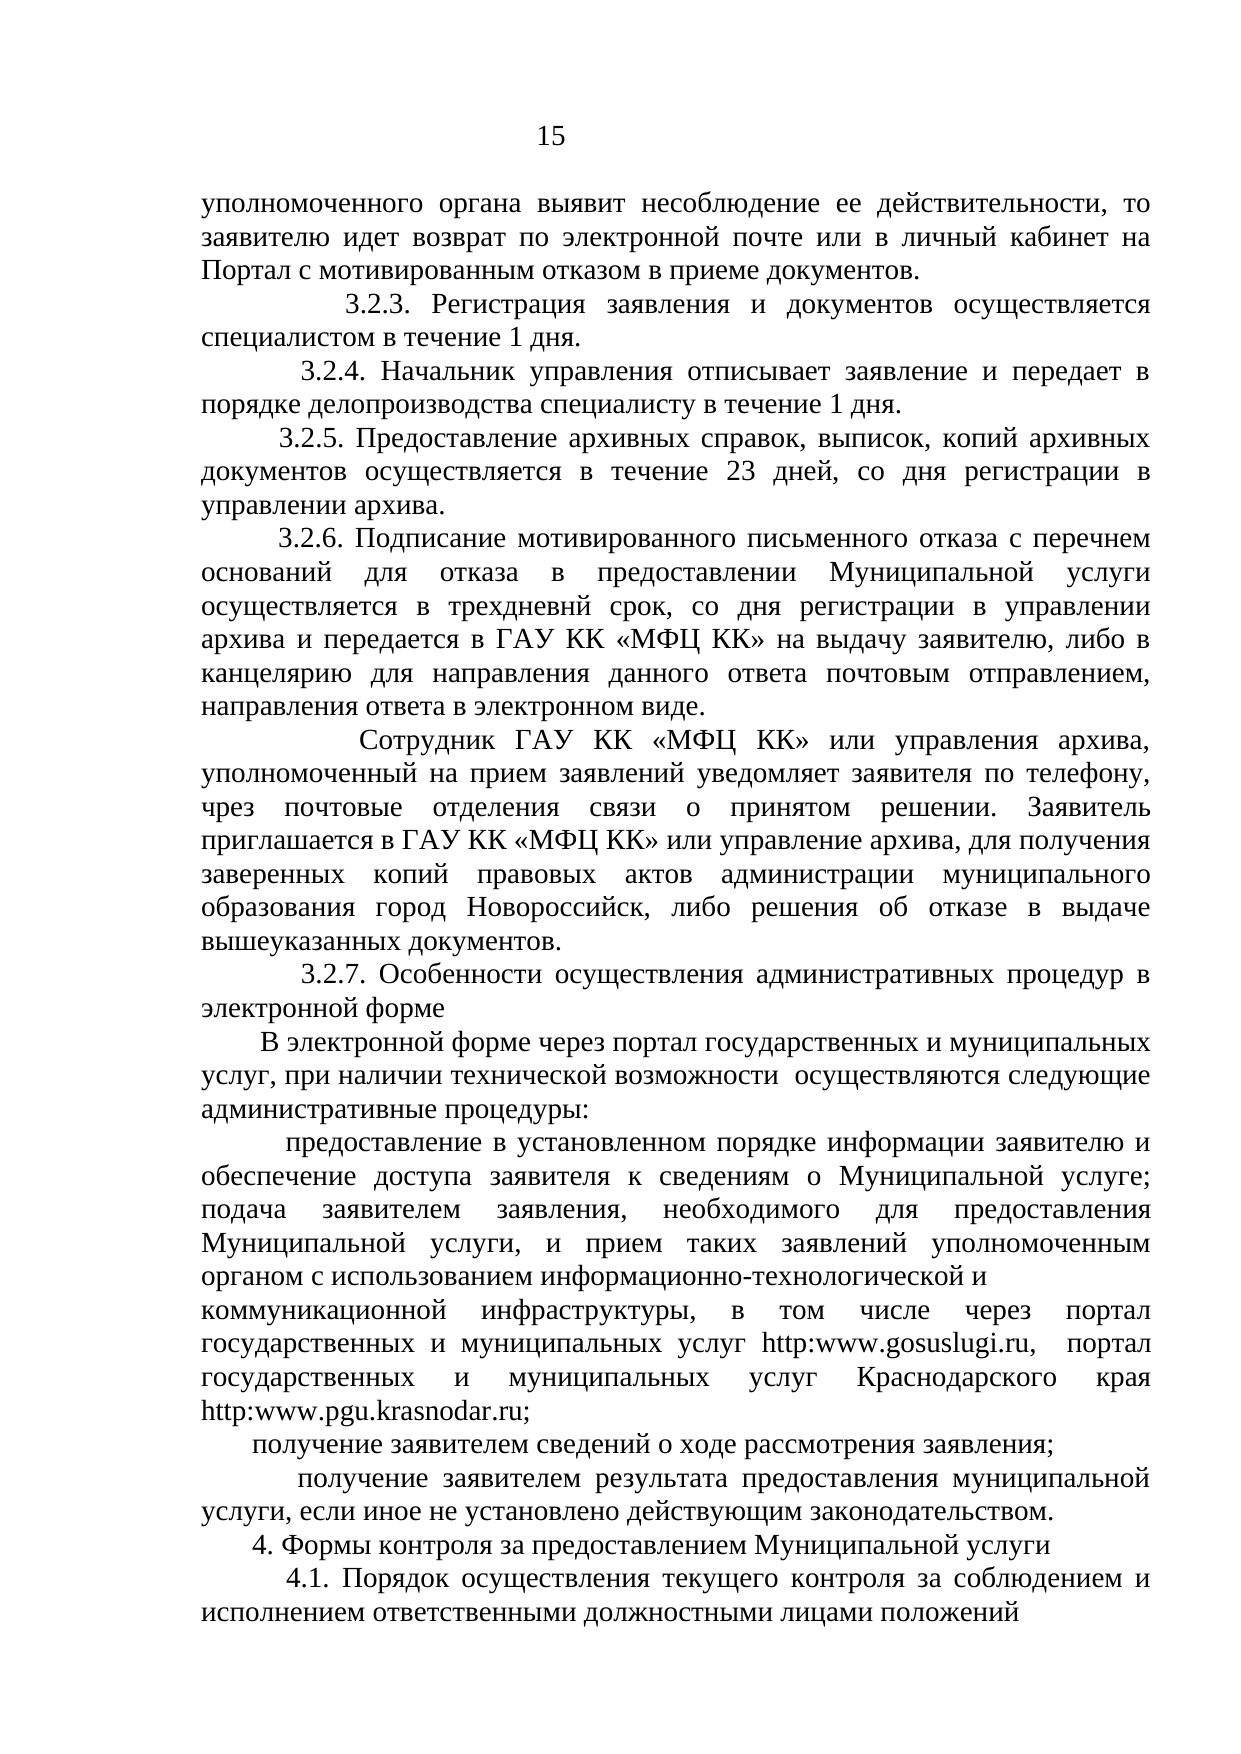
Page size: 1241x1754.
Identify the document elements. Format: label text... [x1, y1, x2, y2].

text 4.1. Порядок осуществления текущего контроля за соблюдением и исполнением ответственными должностными лицами положений [201, 1560, 1152, 1627]
text предоставление в установленном порядке информации заявителю и обеспечение доступа заявителя к сведениям о Муниципальной услуге; подача заявителем заявления, необходимого для предоставления Муниципальной услуги, и прием таких заявлений уполномоченным органом с использованием информационно-технологической и [201, 1124, 1152, 1292]
text получение заявителем сведений о ходе рассмотрения заявления; [201, 1426, 1152, 1460]
text 3.2.7. Особенности осуществления административных процедур в электронной форме [201, 957, 1152, 1024]
text 3.2.3. Регистрация заявления и документов осуществляется специалистом в течение 1 дня. [201, 286, 1152, 353]
text 3.2.5. Предоставление архивных справок, выписок, копий архивных документов осуществляется в течение 23 дней, со дня регистрации в управлении архива. [201, 420, 1152, 521]
text 3.2.4. Начальник управления отписывает заявление и передает в порядке делопроизводства специалисту в течение 1 дня. [201, 353, 1152, 420]
text уполномоченного органа выявит несоблюдение ее действительности, то заявителю идет возврат по электронной почте или в личный кабинет на Портал с мотивированным отказом в приеме документов. [201, 185, 1152, 286]
text 4. Формы контроля за предоставлением Муниципальной услуги [201, 1527, 1152, 1560]
text В электронной форме через портал государственных и муниципальных услуг, при наличии технической возможности осуществляются следующие административные процедуры: [201, 1024, 1152, 1124]
text 15 [201, 118, 1152, 152]
text 3.2.6. Подписание мотивированного письменного отказа с перечнем оснований для отказа в предоставлении Муниципальной услуги осуществляется в трехдневнй срок, со дня регистрации в управлении архива и передается в ГАУ КК «МФЦ КК» на выдачу заявителю, либо в канцелярию для направления данного ответа почтовым отправлением, направления ответа в электронном виде. [201, 521, 1152, 722]
text Сотрудник ГАУ КК «МФЦ КК» или управления архива, уполномоченный на прием заявлений уведомляет заявителя по телефону, чрез почтовые отделения связи о принятом решении. Заявитель приглашается в ГАУ КК «МФЦ КК» или управление архива, для получения заверенных копий правовых актов администрации муниципального образования город Новороссийск, либо решения об отказе в выдаче вышеуказанных документов. [201, 722, 1152, 957]
text коммуникационной инфраструктуры, в том числе через портал государственных и муниципальных услуг http:www.gosuslugi.ru, портал государственных и муниципальных услуг Краснодарского края http:www.pgu.krasnodar.ru; [201, 1292, 1152, 1426]
text получение заявителем результата предоставления муниципальной услуги, если иное не установлено действующим законодательством. [201, 1460, 1152, 1527]
